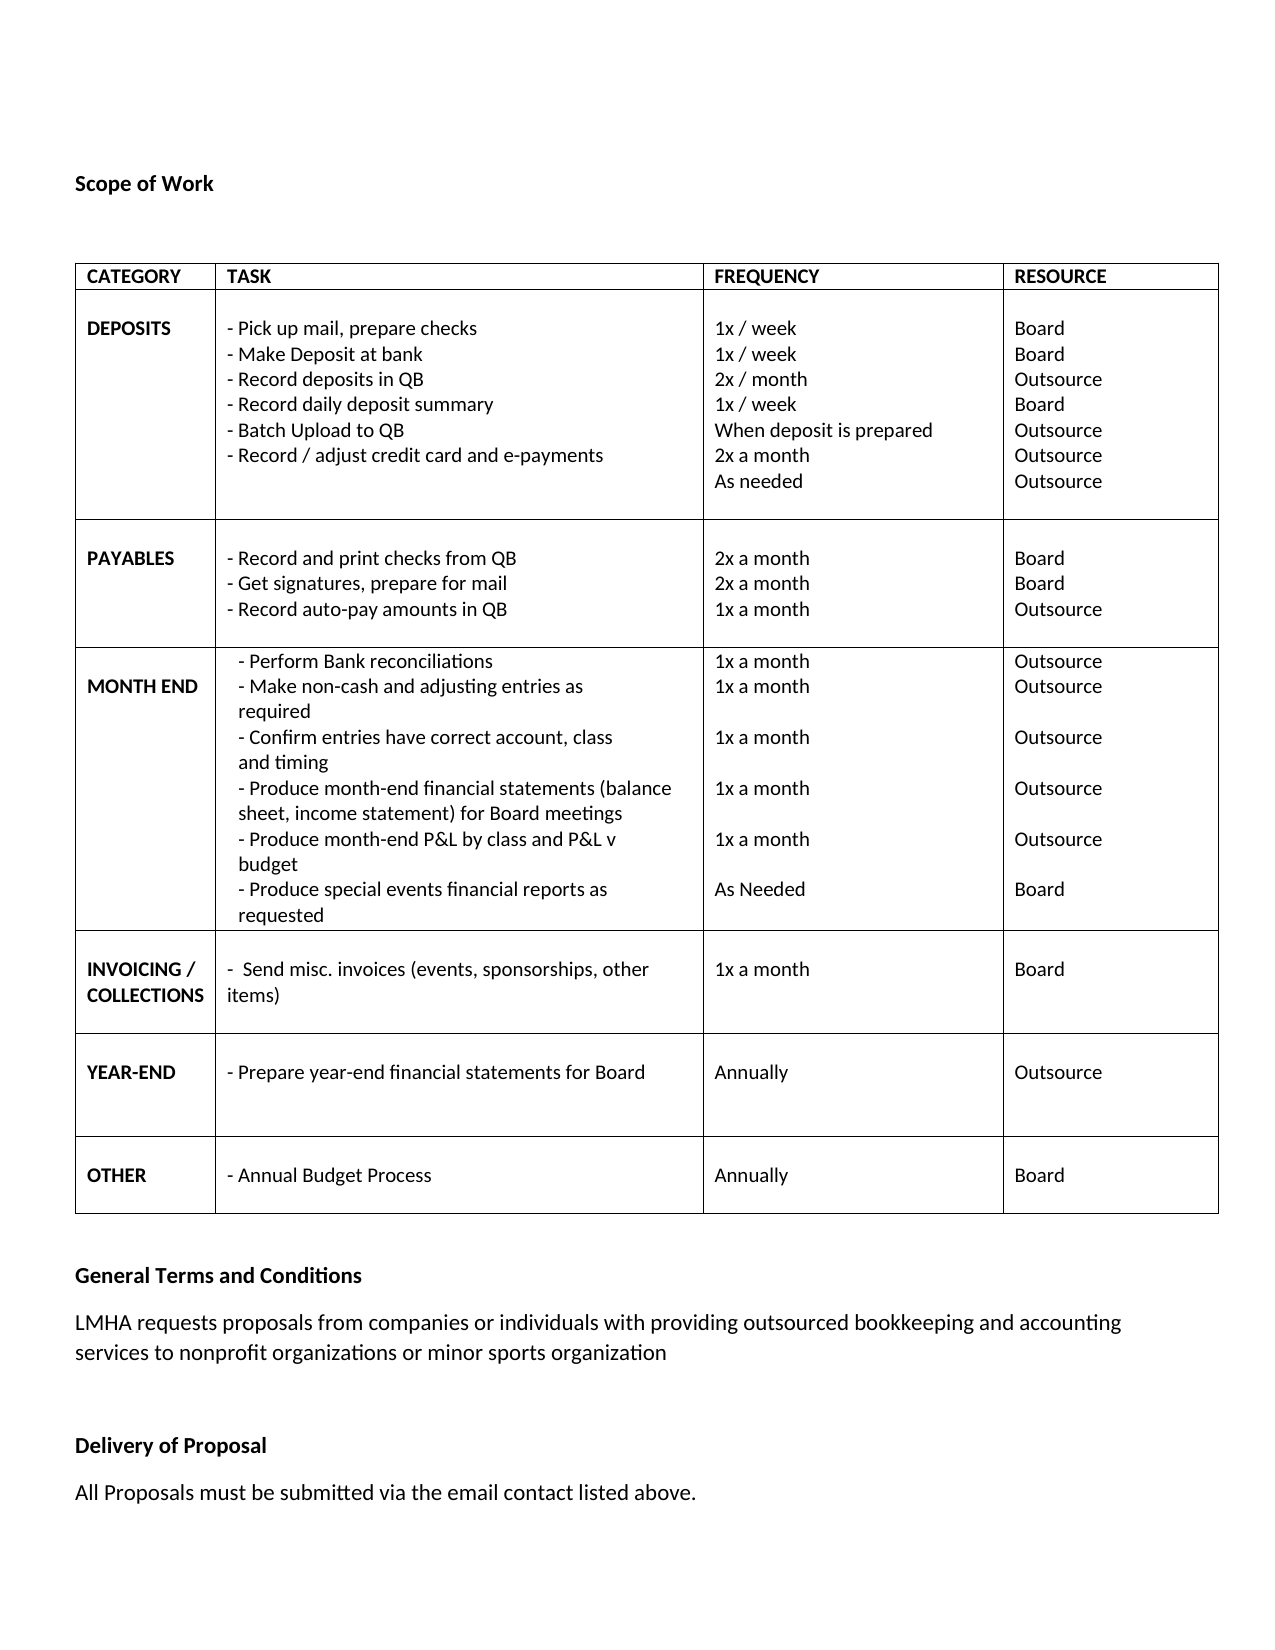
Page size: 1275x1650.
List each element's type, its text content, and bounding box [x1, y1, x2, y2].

table_cell Board [1004, 931, 1218, 1033]
text All Proposals must be submitted via the email contact listed above. [75, 1478, 1200, 1506]
table_cell INVOICING / COLLECTIONS [76, 931, 215, 1033]
table_cell Board [1004, 1137, 1218, 1213]
table_cell Annually [704, 1034, 1003, 1136]
table_cell Board Board Outsource Board Outsource Outsource Outsource [1004, 290, 1218, 519]
table_cell - Record and print checks from QB - Get signatures, prepare for mail - Record auto-pay amounts in QB [216, 520, 703, 647]
table_cell Outsource Outsource Outsource Outsource Outsource Board [1004, 648, 1218, 930]
table_cell 1x / week 1x / week 2x / month 1x / week When deposit is prepared 2x a month As needed [704, 290, 1003, 519]
text Delivery of Proposal [75, 1432, 1200, 1459]
text Scope of Work [75, 169, 1200, 197]
table_cell PAYABLES [76, 520, 215, 647]
text LMHA requests proposals from companies or individuals with providing outsourced bookkeeping and accounting services to nonprofit organizations or minor sports organization [75, 1308, 1200, 1366]
table_cell OTHER [76, 1137, 215, 1213]
text General Terms and Conditions [75, 1261, 1200, 1289]
table_cell 1x a month 1x a month 1x a month 1x a month 1x a month As Needed [704, 648, 1003, 930]
table_cell MONTH END [76, 648, 215, 930]
table_cell Outsource [1004, 1034, 1218, 1136]
table_cell 1x a month [704, 931, 1003, 1033]
table_header CATEGORY [76, 264, 215, 289]
table_cell Annually [704, 1137, 1003, 1213]
table_header FREQUENCY [704, 264, 1003, 289]
table_header RESOURCE [1004, 264, 1218, 289]
table_cell - Annual Budget Process [216, 1137, 703, 1213]
table_cell - Pick up mail, prepare checks - Make Deposit at bank - Record deposits in QB - Record daily deposit summary - Batch Upload to QB - Record / adjust credit card and e-payments [216, 290, 703, 519]
table_cell DEPOSITS [76, 290, 215, 519]
table_cell 2x a month 2x a month 1x a month [704, 520, 1003, 647]
table_header TASK [216, 264, 703, 289]
table_cell YEAR-END [76, 1034, 215, 1136]
table_cell [216, 648, 703, 930]
table_cell - Prepare year-end financial statements for Board [216, 1034, 703, 1136]
table_cell - Send misc. invoices (events, sponsorships, other items) [216, 931, 703, 1033]
table_cell Board Board Outsource [1004, 520, 1218, 647]
